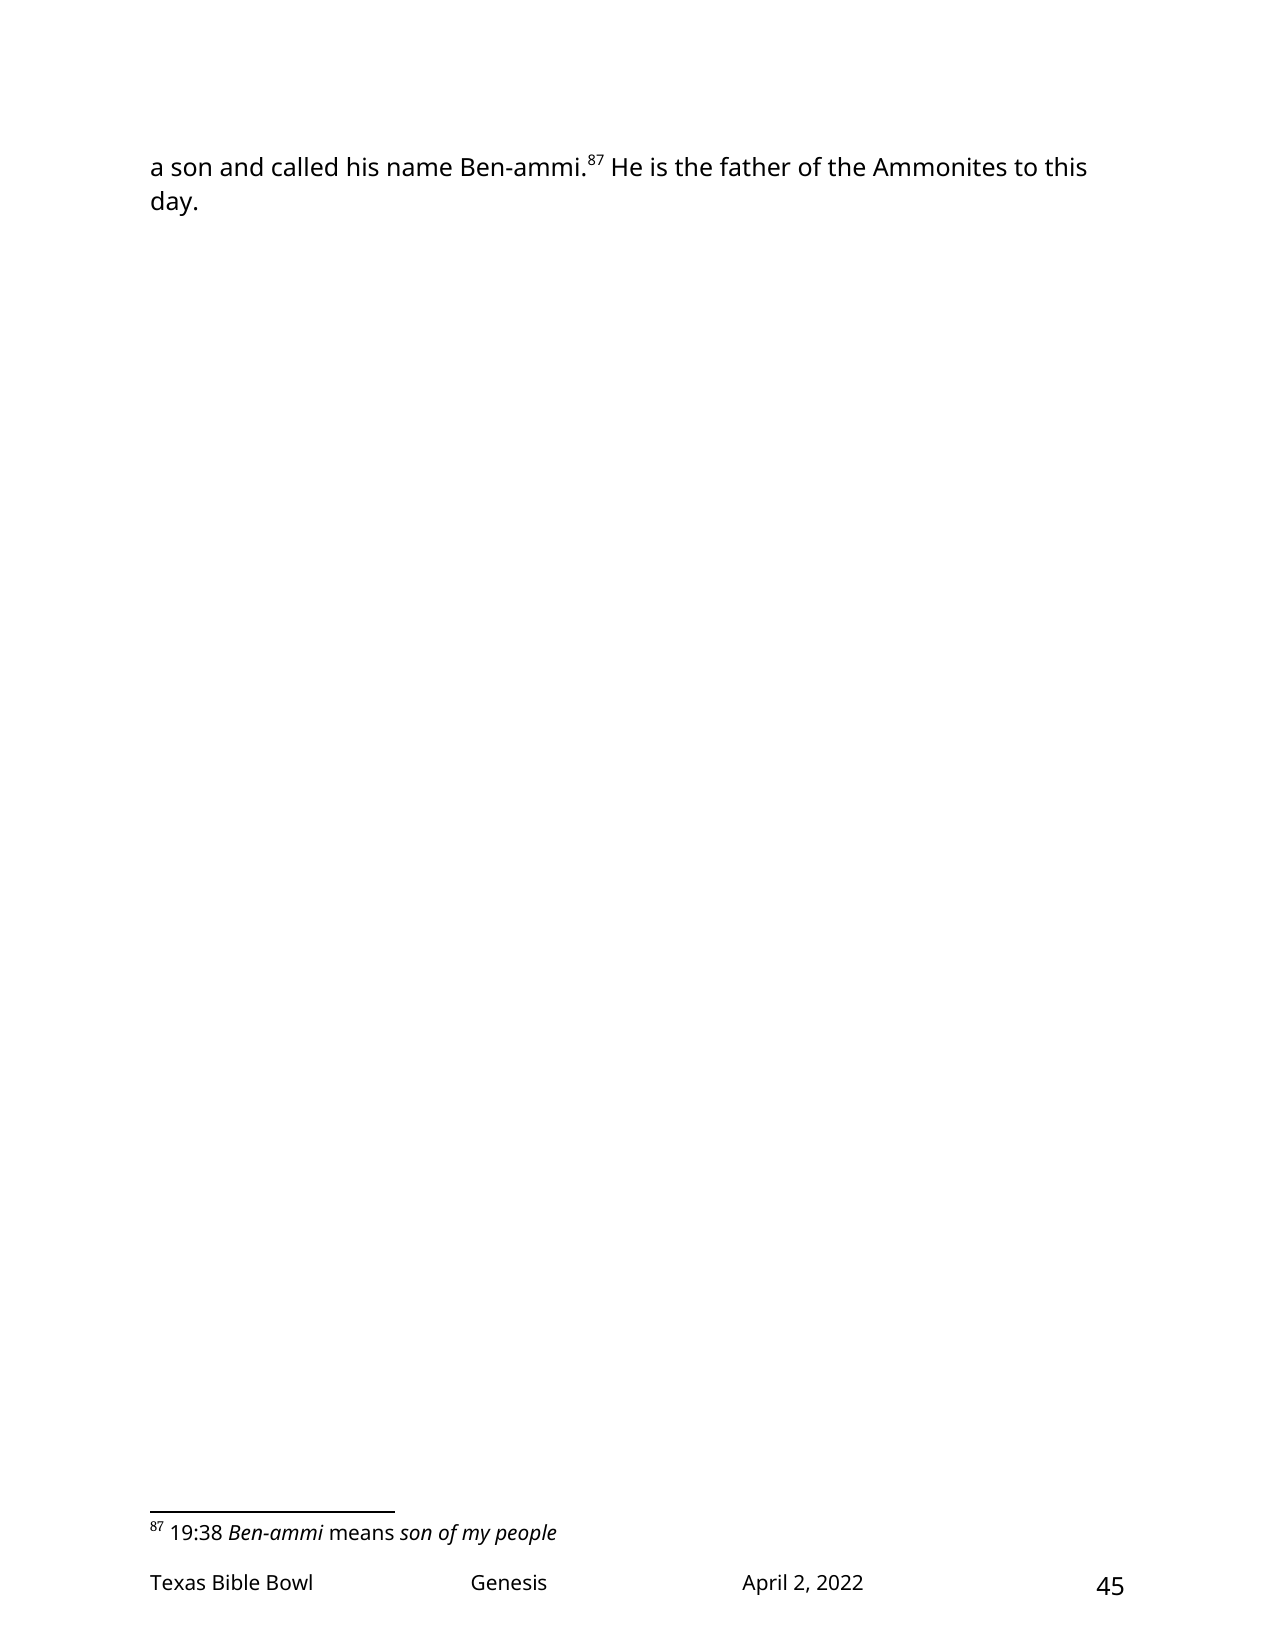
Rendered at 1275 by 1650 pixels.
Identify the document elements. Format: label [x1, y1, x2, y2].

text [150, 150, 1125, 218]
